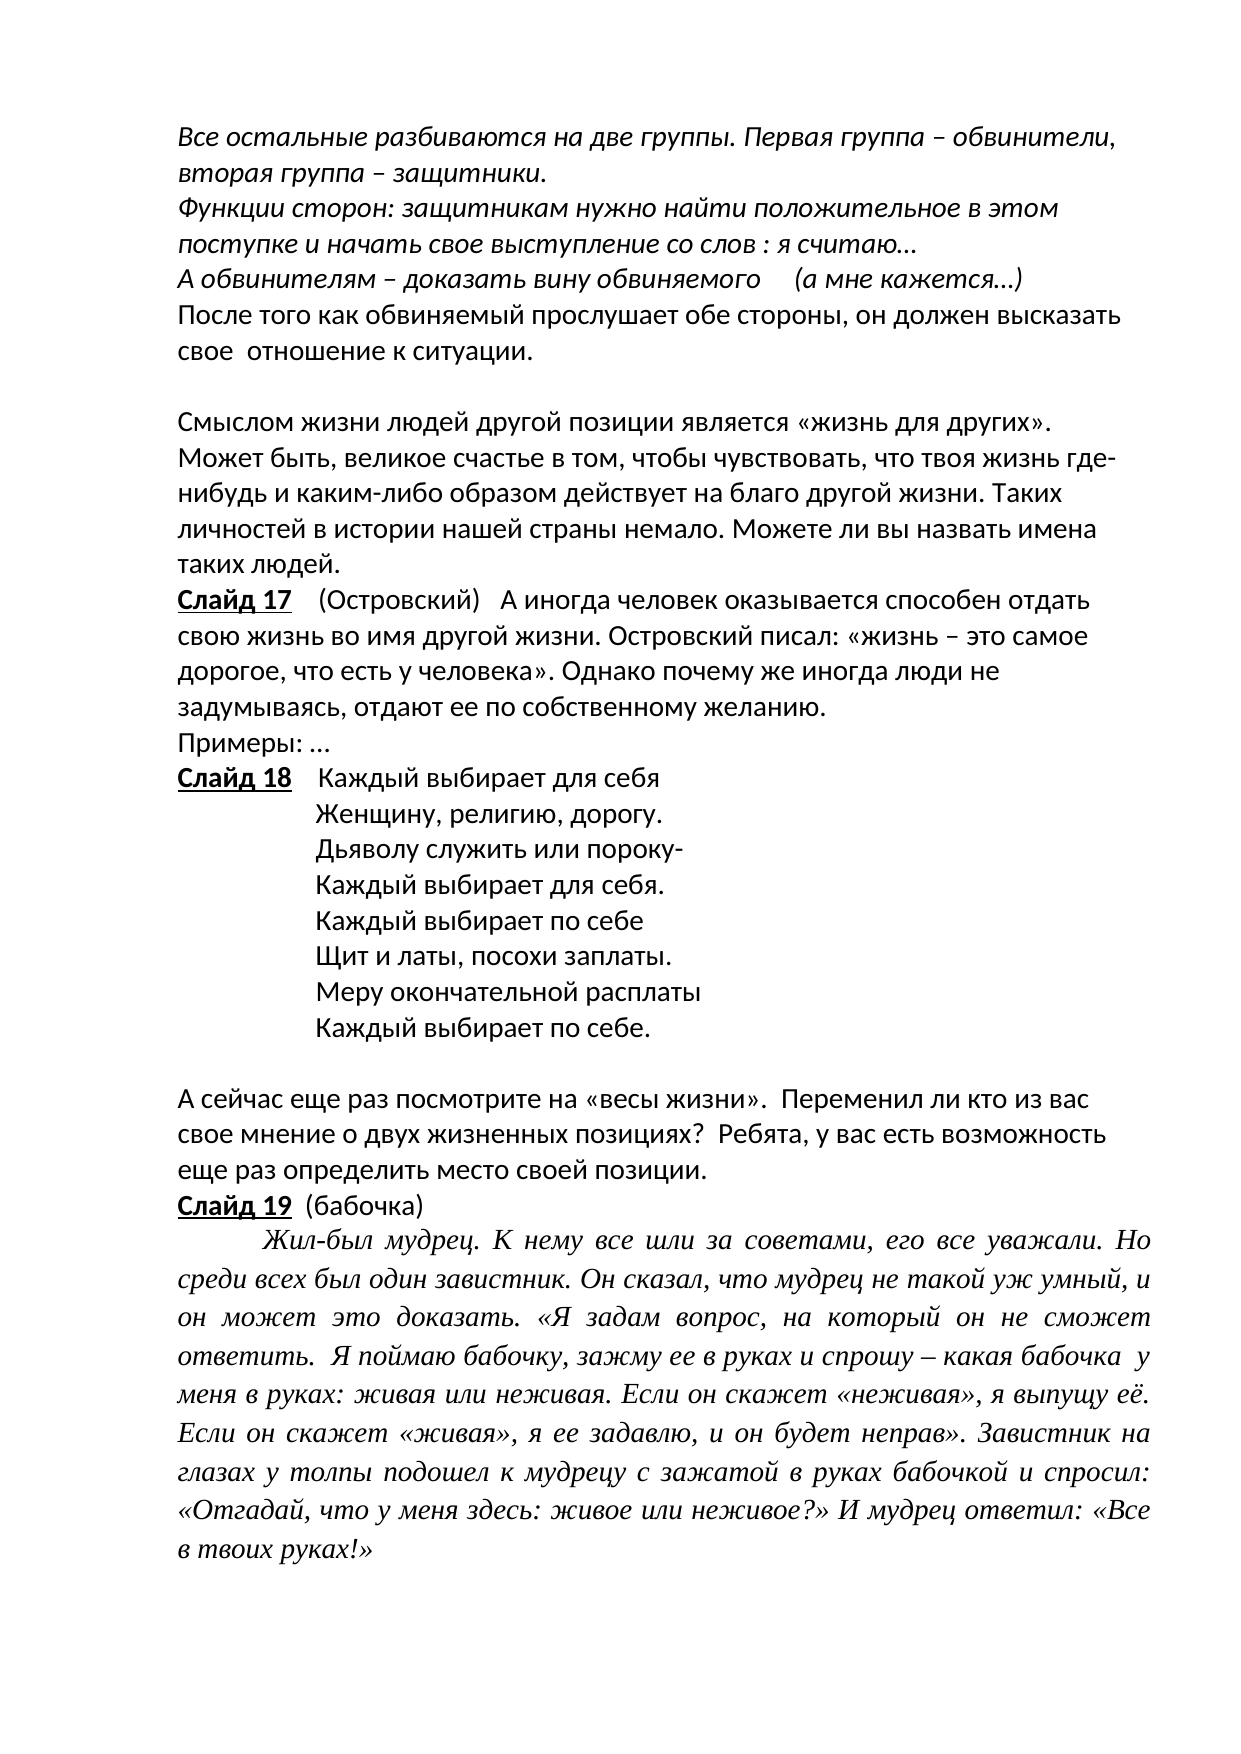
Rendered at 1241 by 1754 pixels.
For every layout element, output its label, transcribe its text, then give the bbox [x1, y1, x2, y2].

text После того как обвиняемый прослушает обе стороны, он должен высказать свое отношение к ситуации. [177, 296, 1152, 367]
text Щит и латы, посохи заплаты. [177, 937, 1152, 973]
text Каждый выбирает по себе [177, 902, 1152, 937]
text Функции сторон: защитникам нужно найти положительное в этом поступке и начать свое выступление со слов : я считаю… [177, 189, 1152, 261]
text Меру окончательной расплаты [177, 973, 1152, 1009]
text Жил-был мудрец. К нему все шли за советами, его все уважали. Но среди всех был один завистник. Он сказал, что мудрец не такой уж умный, и он может это доказать. «Я задам вопрос, на который он не сможет ответить. Я поймаю бабочку, зажму ее в руках и спрошу – какая бабочка у меня в руках: живая или неживая. Если он скажет «неживая», я выпущу её. Если он скажет «живая», я ее задавлю, и он будет неправ». Завистник на глазах у толпы подошел к мудрецу с зажатой в руках бабочкой и спросил: «Отгадай, что у меня здесь: живое или неживое?» И мудрец ответил: «Все в твоих руках!» [177, 1222, 1152, 1564]
text Каждый выбирает по себе. [177, 1009, 1152, 1044]
text Примеры: … [177, 724, 1152, 759]
text Слайд 17 (Островский) А иногда человек оказывается способен отдать свою жизнь во имя другой жизни. Островский писал: «жизнь – это самое дорогое, что есть у человека». Однако почему же иногда люди не задумываясь, отдают ее по собственному желанию. [177, 581, 1152, 724]
text Дьяволу служить или пороку- [177, 831, 1152, 866]
text Женщину, религию, дорогу. [177, 795, 1152, 831]
text Слайд 19 (бабочка) [177, 1187, 1152, 1222]
text А сейчас еще раз посмотрите на «весы жизни». Переменил ли кто из вас свое мнение о двух жизненных позициях? Ребята, у вас есть возможность еще раз определить место своей позиции. [177, 1080, 1152, 1187]
text Все остальные разбиваются на две группы. Первая группа – обвинители, вторая группа – защитники. [177, 118, 1152, 189]
text Каждый выбирает для себя. [177, 866, 1152, 902]
text Слайд 18 Каждый выбирает для себя [177, 759, 1152, 795]
text А обвинителям – доказать вину обвиняемого (а мне кажется…) [177, 261, 1152, 296]
text Смыслом жизни людей другой позиции является «жизнь для других». Может быть, великое счастье в том, чтобы чувствовать, что твоя жизнь где-нибудь и каким-либо образом действует на благо другой жизни. Таких личностей в истории нашей страны немало. Можете ли вы назвать имена таких людей. [177, 403, 1152, 581]
